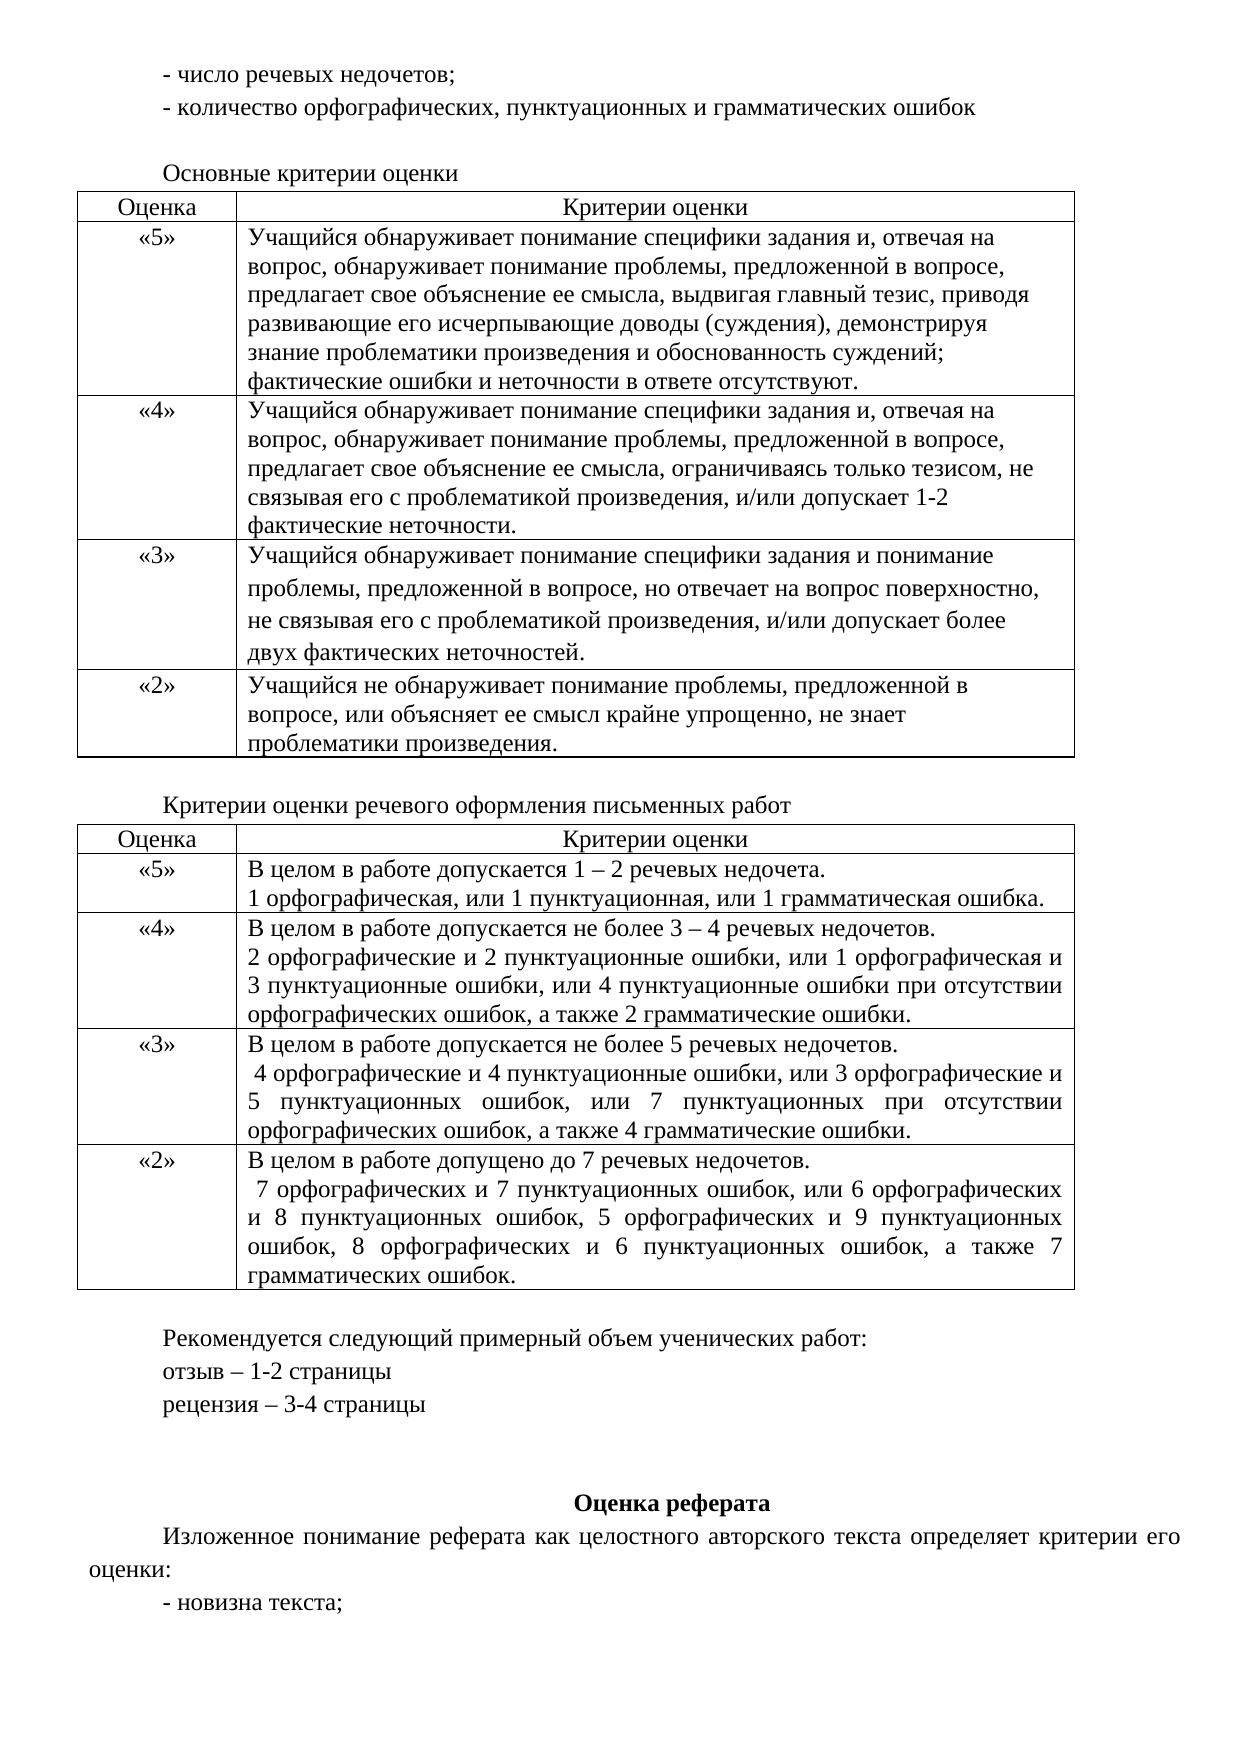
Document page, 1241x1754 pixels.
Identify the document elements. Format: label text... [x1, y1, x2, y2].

table_cell Учащийся обнаруживает понимание специфики задания и, отвечая на вопрос, обнаруживает понимание проблемы, предложенной в вопросе, предлагает свое объяснение ее смысла, выдвигая главный тезис, приводя развивающие его исчерпывающие доводы (суждения), демонстрируя знание проблематики произведения и обоснованность суждений; фактические ошибки и неточности в ответе отсутствуют. [237, 222, 1074, 394]
text Оценка реферата [89, 1488, 1181, 1517]
table_cell Учащийся обнаруживает понимание специфики задания и понимание проблемы, предложенной в вопросе, но отвечает на вопрос поверхностно, не связывая его с проблематикой произведения, и/или допускает более двух фактических неточностей. [237, 540, 1074, 669]
table_cell В целом в работе допущено до 7 речевых недочетов. 7 орфографических и 7 пунктуационных ошибок, или 6 орфографических и 8 пунктуационных ошибок, 5 орфографических и 9 пунктуационных ошибок, 8 орфографических и 6 пунктуационных ошибок, а также 7 грамматических ошибок. [237, 1145, 1074, 1289]
table_header Критерии оценки [237, 192, 1074, 221]
table_header Оценка [78, 192, 236, 221]
table_header Оценка [78, 825, 236, 853]
table_cell Учащийся обнаруживает понимание специфики задания и, отвечая на вопрос, обнаруживает понимание проблемы, предложенной в вопросе, предлагает свое объяснение ее смысла, ограничиваясь только тезисом, не связывая его с проблематикой произведения, и/или допускает 1-2 фактические неточности. [237, 396, 1074, 539]
text Критерии оценки речевого оформления письменных работ [89, 791, 1181, 819]
text Изложенное понимание реферата как целостного авторского текста определяет критерии его оценки: [89, 1521, 1181, 1583]
text Основные критерии оценки [89, 158, 1181, 187]
text - количество орфографических, пунктуационных и грамматических ошибок [89, 92, 1181, 121]
table_cell «4» [78, 913, 236, 1028]
text отзыв – 1-2 страницы [89, 1356, 1181, 1384]
table_cell «5» [78, 222, 236, 394]
table_cell «4» [78, 396, 236, 539]
table_cell Учащийся не обнаруживает понимание проблемы, предложенной в вопросе, или объясняет ее смысл крайне упрощенно, не знает проблематики произведения. [237, 670, 1074, 756]
table_cell «5» [78, 854, 236, 912]
table_cell «2» [78, 670, 236, 756]
text рецензия – 3-4 страницы [89, 1389, 1181, 1418]
table_cell «2» [78, 1145, 236, 1289]
table_cell В целом в работе допускается не более 5 речевых недочетов. 4 орфографические и 4 пунктуационные ошибки, или 3 орфографические и 5 пунктуационных ошибок, или 7 пунктуационных при отсутствии орфографических ошибок, а также 4 грамматические ошибки. [237, 1029, 1074, 1144]
table_header Критерии оценки [237, 825, 1074, 853]
text - новизна текста; [89, 1587, 1181, 1616]
table_cell В целом в работе допускается не более 3 – 4 речевых недочетов. 2 орфографические и 2 пунктуационные ошибки, или 1 орфографическая и 3 пунктуационные ошибки, или 4 пунктуационные ошибки при отсутствии орфографических ошибок, а также 2 грамматические ошибки. [237, 913, 1074, 1028]
text - число речевых недочетов; [89, 59, 1181, 88]
text Рекомендуется следующий примерный объем ученических работ: [89, 1323, 1181, 1352]
table_cell В целом в работе допускается 1 – 2 речевых недочета. 1 орфографическая, или 1 пунктуационная, или 1 грамматическая ошибка. [237, 854, 1074, 912]
table_cell «3» [78, 1029, 236, 1144]
table_cell «3» [78, 540, 236, 669]
